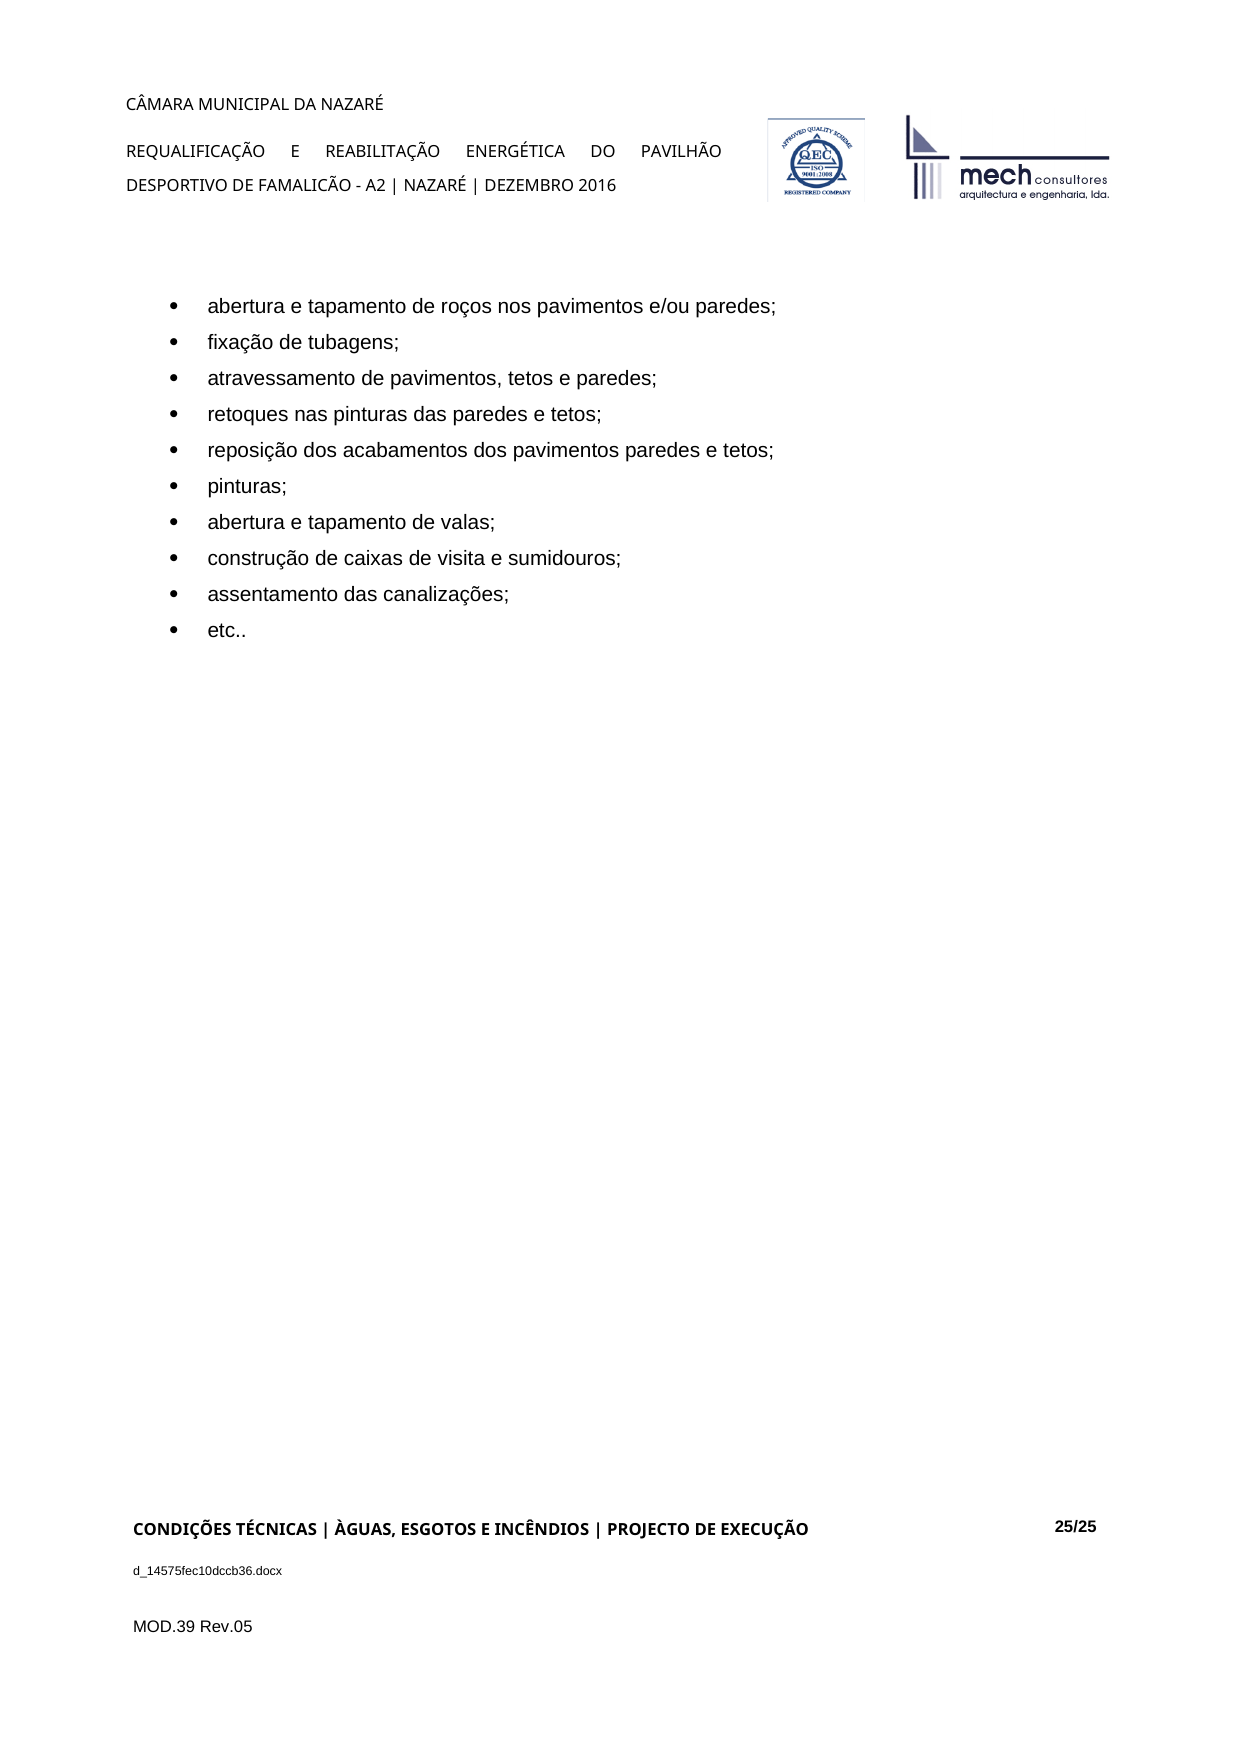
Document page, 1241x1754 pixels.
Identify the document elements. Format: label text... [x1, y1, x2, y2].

list assentamento das canalizações; [170, 582, 1122, 606]
list fixação de tubagens; [170, 329, 1122, 354]
list etc.. [170, 618, 1122, 642]
list abertura e tapamento de valas; [170, 510, 1122, 534]
list reposição dos acabamentos dos pavimentos paredes e tetos; [170, 438, 1122, 462]
list construção de caixas de visita e sumidouros; [170, 546, 1122, 570]
list pinturas; [170, 474, 1122, 498]
picture [899, 108, 1112, 199]
list atravessamento de pavimentos, tetos e paredes; [170, 366, 1122, 390]
list retoques nas pinturas das paredes e tetos; [170, 402, 1122, 426]
picture [767, 118, 865, 200]
list abertura e tapamento de roços nos pavimentos e/ou paredes; [170, 293, 1122, 318]
